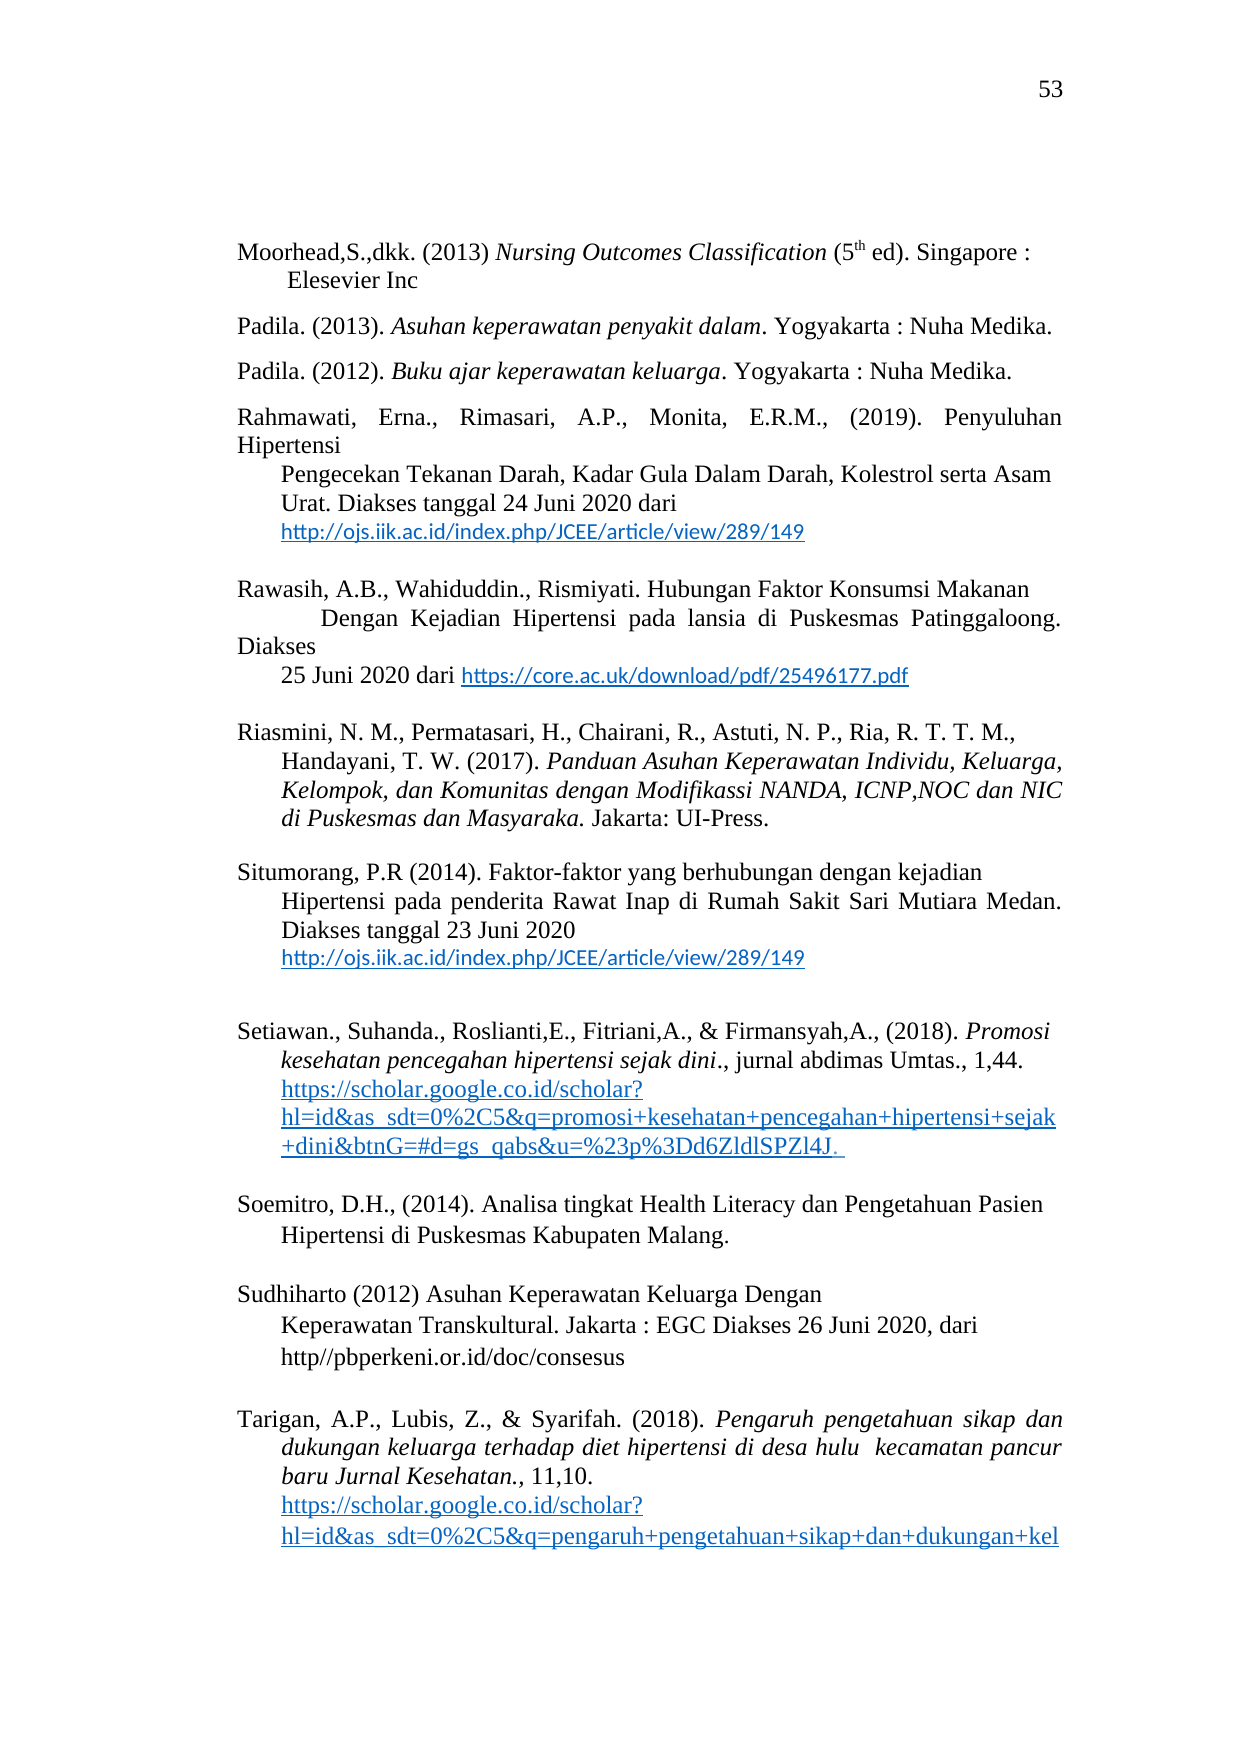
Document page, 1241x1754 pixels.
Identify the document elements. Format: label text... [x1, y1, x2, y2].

text Situmorang, P.R (2014). Faktor-faktor yang berhubungan dengan kejadian [237, 857, 1063, 886]
text Keperawatan Transkultural. Jakarta : EGC Diakses 26 Juni 2020, dari [237, 1311, 1063, 1339]
text Setiawan., Suhanda., Roslianti,E., Fitriani,A., & Firmansyah,A., (2018). Promosi [237, 1016, 1063, 1045]
text Rahmawati, Erna., Rimasari, A.P., Monita, E.R.M., (2019). Penyuluhan Hipertensi [237, 402, 1063, 459]
list 25 Juni 2020 dari https://core.ac.uk/download/pdf/25496177.pdf [237, 660, 1063, 689]
text Sudhiharto (2012) Asuhan Keperawatan Keluarga Dengan [237, 1279, 1063, 1308]
text Padila. (2012). Buku ajar keperawatan keluarga. Yogyakarta : Nuha Medika. [237, 356, 1063, 385]
text Moorhead,S.,dkk. (2013) Nursing Outcomes Classification (5th ed). Singapore : [237, 237, 1063, 266]
text Handayani, T. W. (2017). Panduan Asuhan Keperawatan Individu, Keluarga, Kelompok, dan Komunitas dengan Modifikassi NANDA, ICNP,NOC dan NIC di Puskesmas dan Masyaraka. Jakarta: UI-Press. [281, 746, 1063, 832]
list Dengan Kejadian Hipertensi pada lansia di Puskesmas Patinggaloong. Diakses [237, 603, 1063, 660]
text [281, 1490, 1063, 1550]
text Soemitro, D.H., (2014). Analisa tingkat Health Literacy dan Pengetahuan Pasien [237, 1189, 1063, 1217]
text https://scholar.google.co.id/scholar?hl=id&as_sdt=0%2C5&q=promosi+kesehatan+pencegahan+hipertensi+sejak+dini&btnG=#d=gs_qabs&u=%23p%3Dd6ZldlSPZl4J. [281, 1074, 1063, 1160]
text Urat. Diakses tanggal 24 Juni 2020 dari [237, 488, 1063, 517]
text http//pbperkeni.or.id/doc/consesus [237, 1342, 1063, 1370]
text Riasmini, N. M., Permatasari, H., Chairani, R., Astuti, N. P., Ria, R. T. T. M., [237, 717, 1063, 746]
text Hipertensi pada penderita Rawat Inap di Rumah Sakit Sari Mutiara Medan. Diakses tanggal 23 Juni 2020 [281, 886, 1063, 943]
list http://ojs.iik.ac.id/index.php/JCEE/article/view/289/149 [237, 517, 1063, 545]
text Tarigan, A.P., Lubis, Z., & Syarifah. (2018). Pengaruh pengetahuan sikap dan dukungan keluarga terhadap diet hipertensi di desa hulu kecamatan pancur baru Jurnal Kesehatan., 11,10. [237, 1404, 1063, 1490]
text Hipertensi di Puskesmas Kabupaten Malang. [237, 1220, 1063, 1248]
text Padila. (2013). Asuhan keperawatan penyakit dalam. Yogyakarta : Nuha Medika. [237, 311, 1063, 340]
list Rawasih, A.B., Wahiduddin., Rismiyati. Hubungan Faktor Konsumsi Makanan [237, 574, 1063, 603]
text Pengecekan Tekanan Darah, Kadar Gula Dalam Darah, Kolestrol serta Asam [237, 459, 1063, 488]
list http://ojs.iik.ac.id/index.php/JCEE/article/view/289/149 [281, 943, 1063, 972]
text kesehatan pencegahan hipertensi sejak dini., jurnal abdimas Umtas., 1,44. [237, 1045, 1063, 1074]
text Elesevier Inc [237, 266, 1063, 294]
